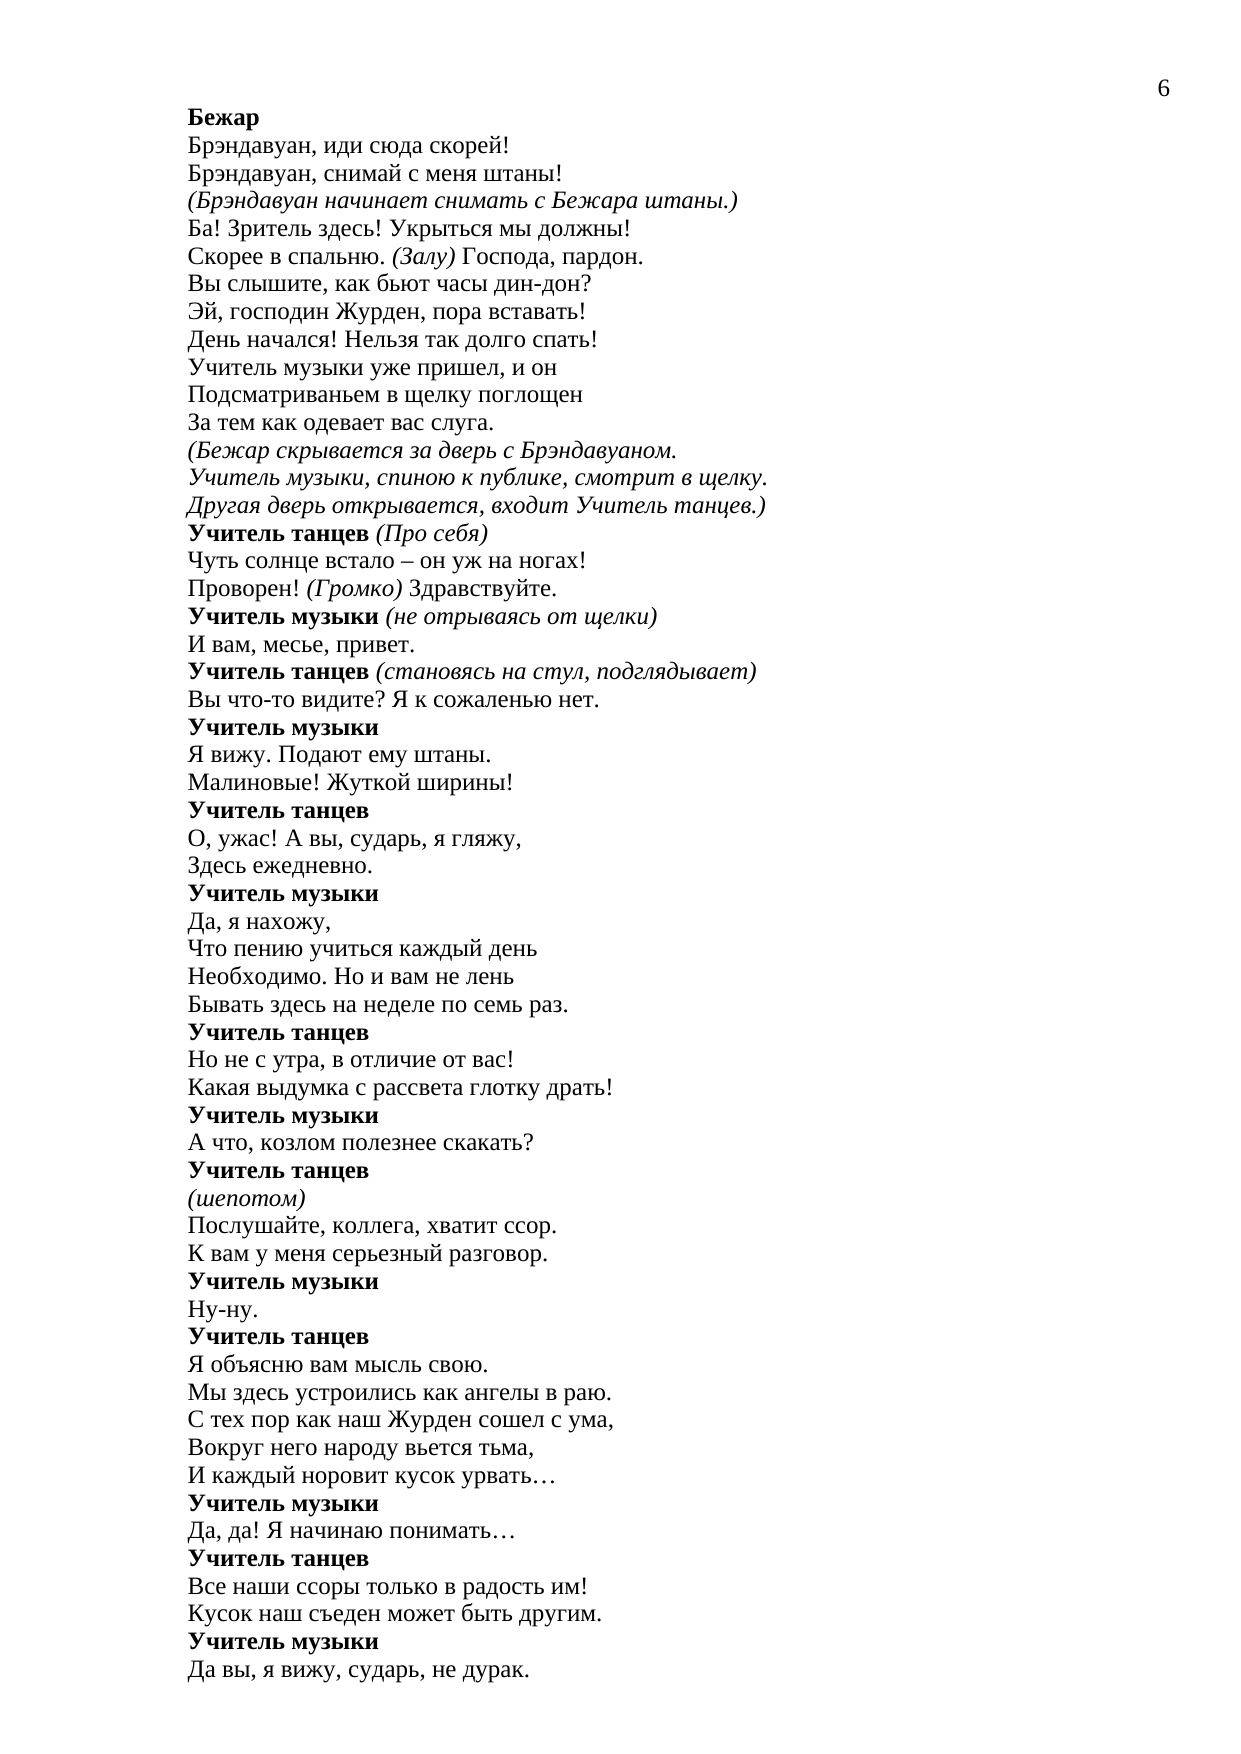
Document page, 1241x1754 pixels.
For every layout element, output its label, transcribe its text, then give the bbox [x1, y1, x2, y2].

text Учитель танцев [187, 1322, 1203, 1350]
text Ба! Зритель здесь! Укрыться мы должны! [187, 214, 1203, 242]
text Проворен! (Громко) Здравствуйте. [187, 574, 1203, 602]
text Вы что-то видите? Я к сожаленью нет. [187, 685, 1203, 713]
text Кусок наш съеден может быть другим. [187, 1599, 1203, 1627]
text Учитель танцев [187, 1018, 1203, 1045]
text Учитель танцев (становясь на стул, подглядывает) [187, 657, 1203, 685]
text Но не с утра, в отличие от вас! [187, 1045, 1203, 1073]
text Подсматриваньем в щелку поглощен [187, 380, 1203, 408]
text Чуть солнце встало – он уж на ногах! [187, 547, 1203, 574]
text Малиновые! Жуткой ширины! [187, 768, 1203, 796]
text За тем как одевает вас слуга. [187, 408, 1203, 436]
text К вам у меня серьезный разговор. [187, 1239, 1203, 1267]
text Учитель музыки [187, 713, 1203, 741]
text Брэндавуан, иди сюда скорей! [187, 131, 1203, 159]
text Брэндавуан, снимай с меня штаны! [187, 159, 1203, 186]
text (Брэндавуан начинает снимать с Бежара штаны.) [187, 186, 1203, 214]
text Мы здесь устроились как ангелы в раю. [187, 1378, 1203, 1406]
text Учитель музыки [187, 1627, 1203, 1655]
text Учитель музыки [187, 879, 1203, 907]
text Бывать здесь на неделе по семь раз. [187, 990, 1203, 1018]
text А что, козлом полезнее скакать? [187, 1128, 1203, 1156]
text И вам, месье, привет. [187, 630, 1203, 657]
text Вы слышите, как бьют часы дин-дон? [187, 269, 1203, 297]
text Учитель музыки (не отрываясь от щелки) [187, 602, 1203, 630]
text Учитель танцев О, ужас! А вы, сударь, я гляжу, [187, 796, 1203, 851]
text (шепотом) [187, 1184, 1203, 1212]
text И каждый норовит кусок урвать… [187, 1461, 1203, 1489]
text С тех пор как наш Журден сошел с ума, [187, 1406, 1203, 1433]
text Я вижу. Подают ему штаны. [187, 741, 1203, 768]
text Все наши ссоры только в радость им! [187, 1572, 1203, 1599]
text Необходимо. Но и вам не лень [187, 962, 1203, 990]
text Скорее в спальню. (Залу) Господа, пардон. [187, 242, 1203, 269]
text Ну-ну. [187, 1295, 1203, 1322]
text Вокруг него народу вьется тьма, [187, 1433, 1203, 1461]
text Да вы, я вижу, сударь, не дурак. [187, 1655, 1203, 1683]
text Что пению учиться каждый день [187, 934, 1203, 962]
text Учитель музыки уже пришел, и он [187, 353, 1203, 380]
text Послушайте, коллега, хватит ссор. [187, 1212, 1203, 1239]
text Учитель танцев [187, 1156, 1203, 1184]
text Да, я нахожу, [187, 907, 1203, 934]
text Другая дверь открывается, входит Учитель танцев.) [187, 491, 1203, 519]
text Да, да! Я начинаю понимать… [187, 1516, 1203, 1544]
text Бежар [187, 103, 1203, 131]
text Учитель танцев (Про себя) [187, 519, 1203, 547]
text Учитель музыки [187, 1489, 1203, 1516]
text Я объясню вам мысль свою. [187, 1350, 1203, 1378]
text День начался! Нельзя так долго спать! [187, 325, 1203, 353]
text Какая выдумка с рассвета глотку драть! [187, 1073, 1203, 1101]
text Учитель музыки, спиною к публике, смотрит в щелку. [187, 463, 1203, 491]
text (Бежар скрывается за дверь с Брэндавуаном. [187, 436, 1203, 463]
text Учитель музыки [187, 1267, 1203, 1295]
text Учитель танцев [187, 1544, 1203, 1572]
text Здесь ежедневно. [187, 851, 1203, 879]
text Учитель музыки [187, 1101, 1203, 1128]
text Эй, господин Журден, пора вставать! [187, 297, 1203, 325]
